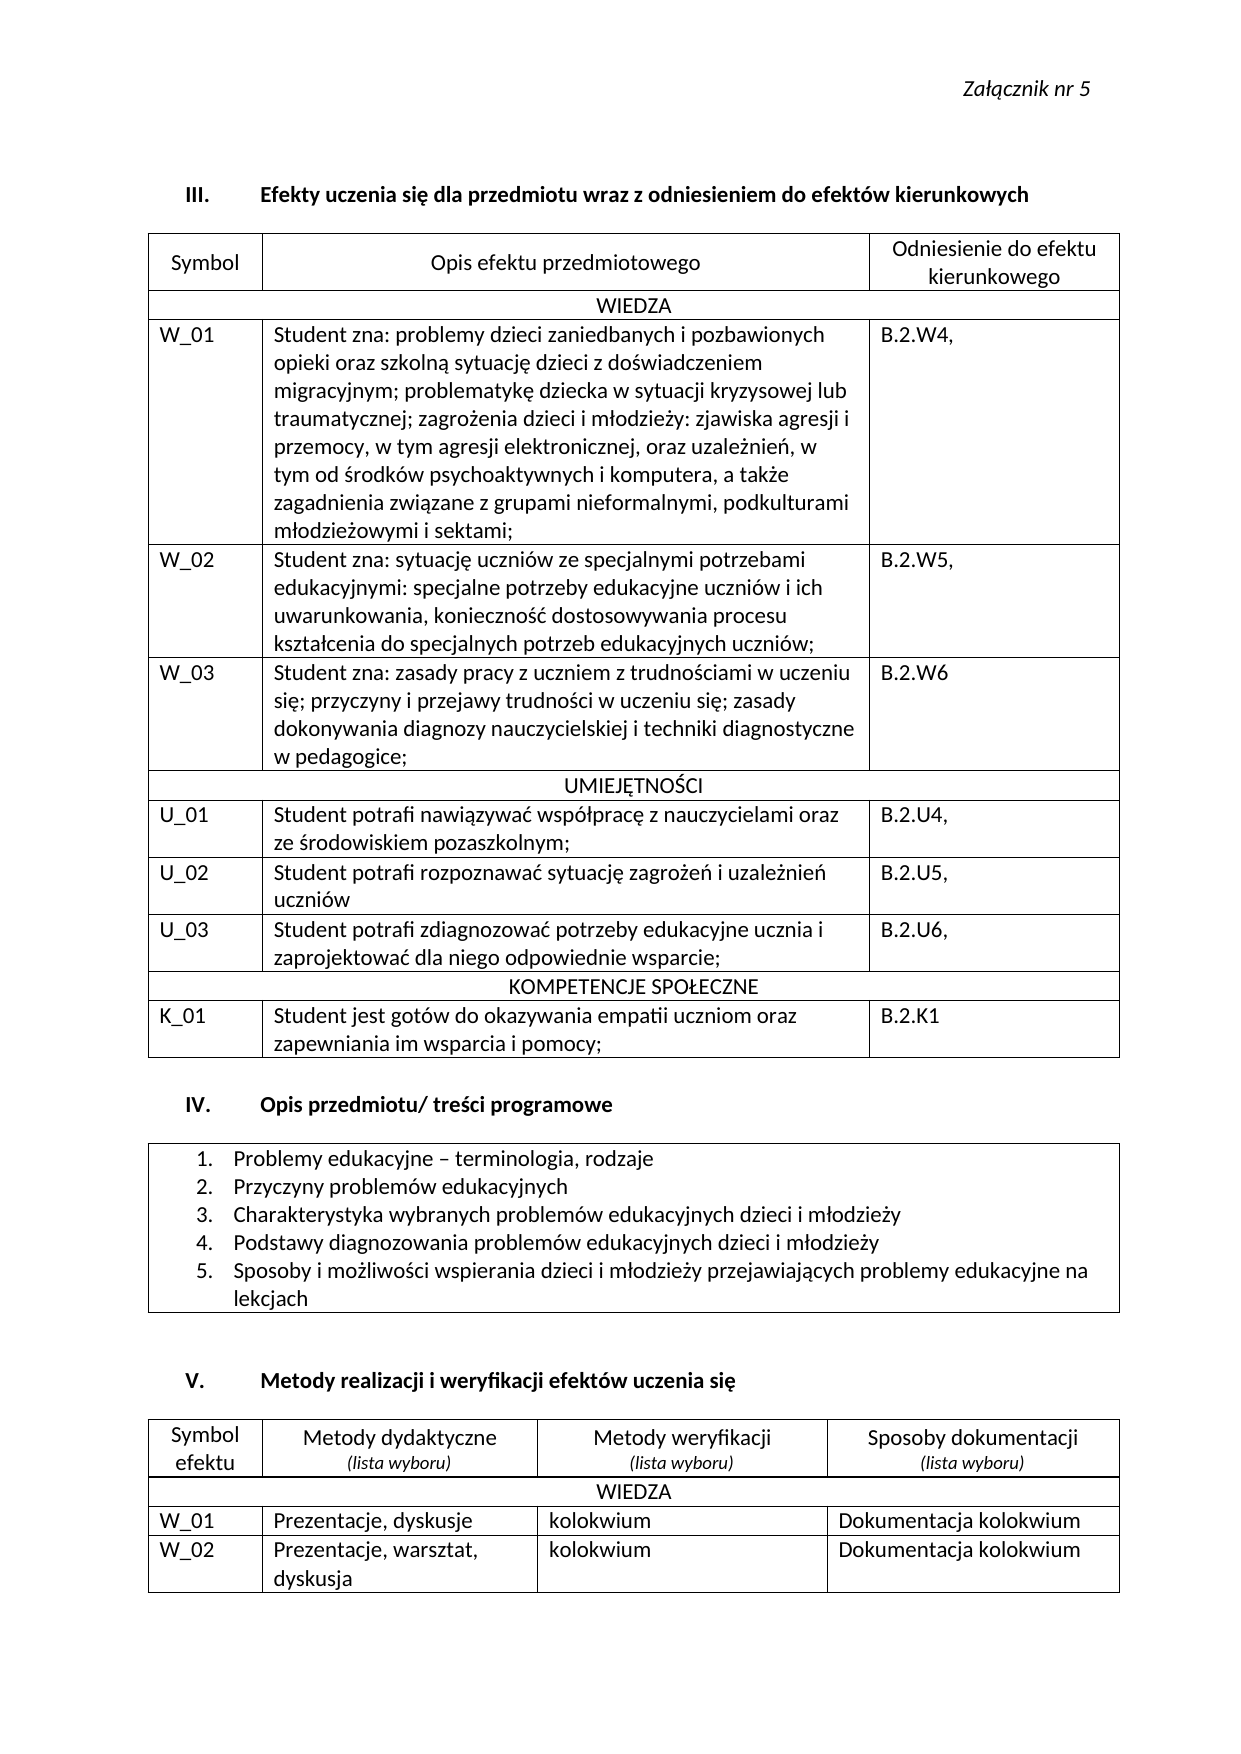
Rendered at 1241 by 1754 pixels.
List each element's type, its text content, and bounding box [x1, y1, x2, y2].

table_header Sposoby dokumentacji (lista wyboru) [828, 1420, 1119, 1476]
table_cell Student jest gotów do okazywania empatii uczniom oraz zapewniania im wsparcia i pomocy; [263, 1001, 869, 1057]
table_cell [828, 1536, 1119, 1592]
table_cell W_03 [149, 658, 262, 770]
table_cell B.2.U5, [870, 858, 1119, 914]
table_cell Student potrafi nawiązywać współpracę z nauczycielami oraz ze środowiskiem pozaszkolnym; [263, 801, 869, 857]
table_cell B.2.W5, [870, 545, 1119, 657]
list Efekty uczenia się dla przedmiotu wraz z odniesieniem do efektów kierunkowych [185, 180, 1093, 208]
table_cell KOMPETENCJE SPOŁECZNE [149, 972, 1119, 1000]
table_header Symbol efektu [149, 1420, 262, 1476]
list Opis przedmiotu/ treści programowe [185, 1090, 1093, 1118]
table_header Opis efektu przedmiotowego [263, 234, 869, 290]
table_cell Prezentacje, warsztat, dyskusja [263, 1536, 537, 1592]
table_cell Student potrafi zdiagnozować potrzeby edukacyjne ucznia i zaprojektować dla niego odpowiednie wsparcie; [263, 915, 869, 971]
table_cell B.2.K1 [870, 1001, 1119, 1057]
table_cell B.2.U6, [870, 915, 1119, 971]
table_cell U_01 [149, 801, 262, 857]
table_cell K_01 [149, 1001, 262, 1057]
table_cell W_02 [149, 1536, 262, 1592]
table_cell B.2.U4, [870, 801, 1119, 857]
list Metody realizacji i weryfikacji efektów uczenia się [185, 1366, 1093, 1394]
table_header Odniesienie do efektu kierunkowego [870, 234, 1119, 290]
table_cell W_01 [149, 320, 262, 544]
table_cell Student zna: zasady pracy z uczniem z trudnościami w uczeniu się; przyczyny i przejawy trudności w uczeniu się; zasady dokonywania diagnozy nauczycielskiej i techniki diagnostyczne w pedagogice; [263, 658, 869, 770]
table_header Metody weryfikacji (lista wyboru) [538, 1420, 827, 1476]
table_cell Dokumentacja kolokwium [828, 1507, 1119, 1534]
table_header Symbol [149, 234, 262, 290]
table_cell B.2.W6 [870, 658, 1119, 770]
table_header Metody dydaktyczne (lista wyboru) [263, 1420, 537, 1476]
table_cell WIEDZA [149, 291, 1119, 319]
table_cell WIEDZA [149, 1478, 1119, 1506]
table_cell Prezentacje, dyskusje [263, 1507, 537, 1534]
table_cell kolokwium [538, 1536, 827, 1592]
table_cell kolokwium [538, 1507, 827, 1534]
table_cell U_03 [149, 915, 262, 971]
table_cell Student potrafi rozpoznawać sytuację zagrożeń i uzależnień uczniów [263, 858, 869, 914]
table_cell Student zna: sytuację uczniów ze specjalnymi potrzebami edukacyjnymi: specjalne potrzeby edukacyjne uczniów i ich uwarunkowania, konieczność dostosowywania procesu kształcenia do specjalnych potrzeb edukacyjnych uczniów; [263, 545, 869, 657]
table_cell Student zna: problemy dzieci zaniedbanych i pozbawionych opieki oraz szkolną sytuację dzieci z doświadczeniem migracyjnym; problematykę dziecka w sytuacji kryzysowej lub traumatycznej; zagrożenia dzieci i młodzieży: zjawiska agresji i przemocy, w tym agresji elektronicznej, oraz uzależnień, w tym od środków psychoaktywnych i komputera, a także zagadnienia związane z grupami nieformalnymi, podkulturami młodzieżowymi i sektami; [263, 320, 869, 544]
table_cell W_01 [149, 1507, 262, 1534]
table_cell UMIEJĘTNOŚCI [149, 771, 1119, 799]
table_header Problemy edukacyjne – terminologia, rodzaje Przyczyny problemów edukacyjnych Charakterystyka wybranych problemów edukacyjnych dzieci i młodzieży Podstawy diagnozowania problemów edukacyjnych dzieci i młodzieży Sposoby i możliwości wspierania dzieci i młodzieży przejawiających problemy edukacyjne na lekcjach [149, 1144, 1119, 1312]
table_cell U_02 [149, 858, 262, 914]
table_cell B.2.W4, [870, 320, 1119, 544]
table_cell W_02 [149, 545, 262, 657]
